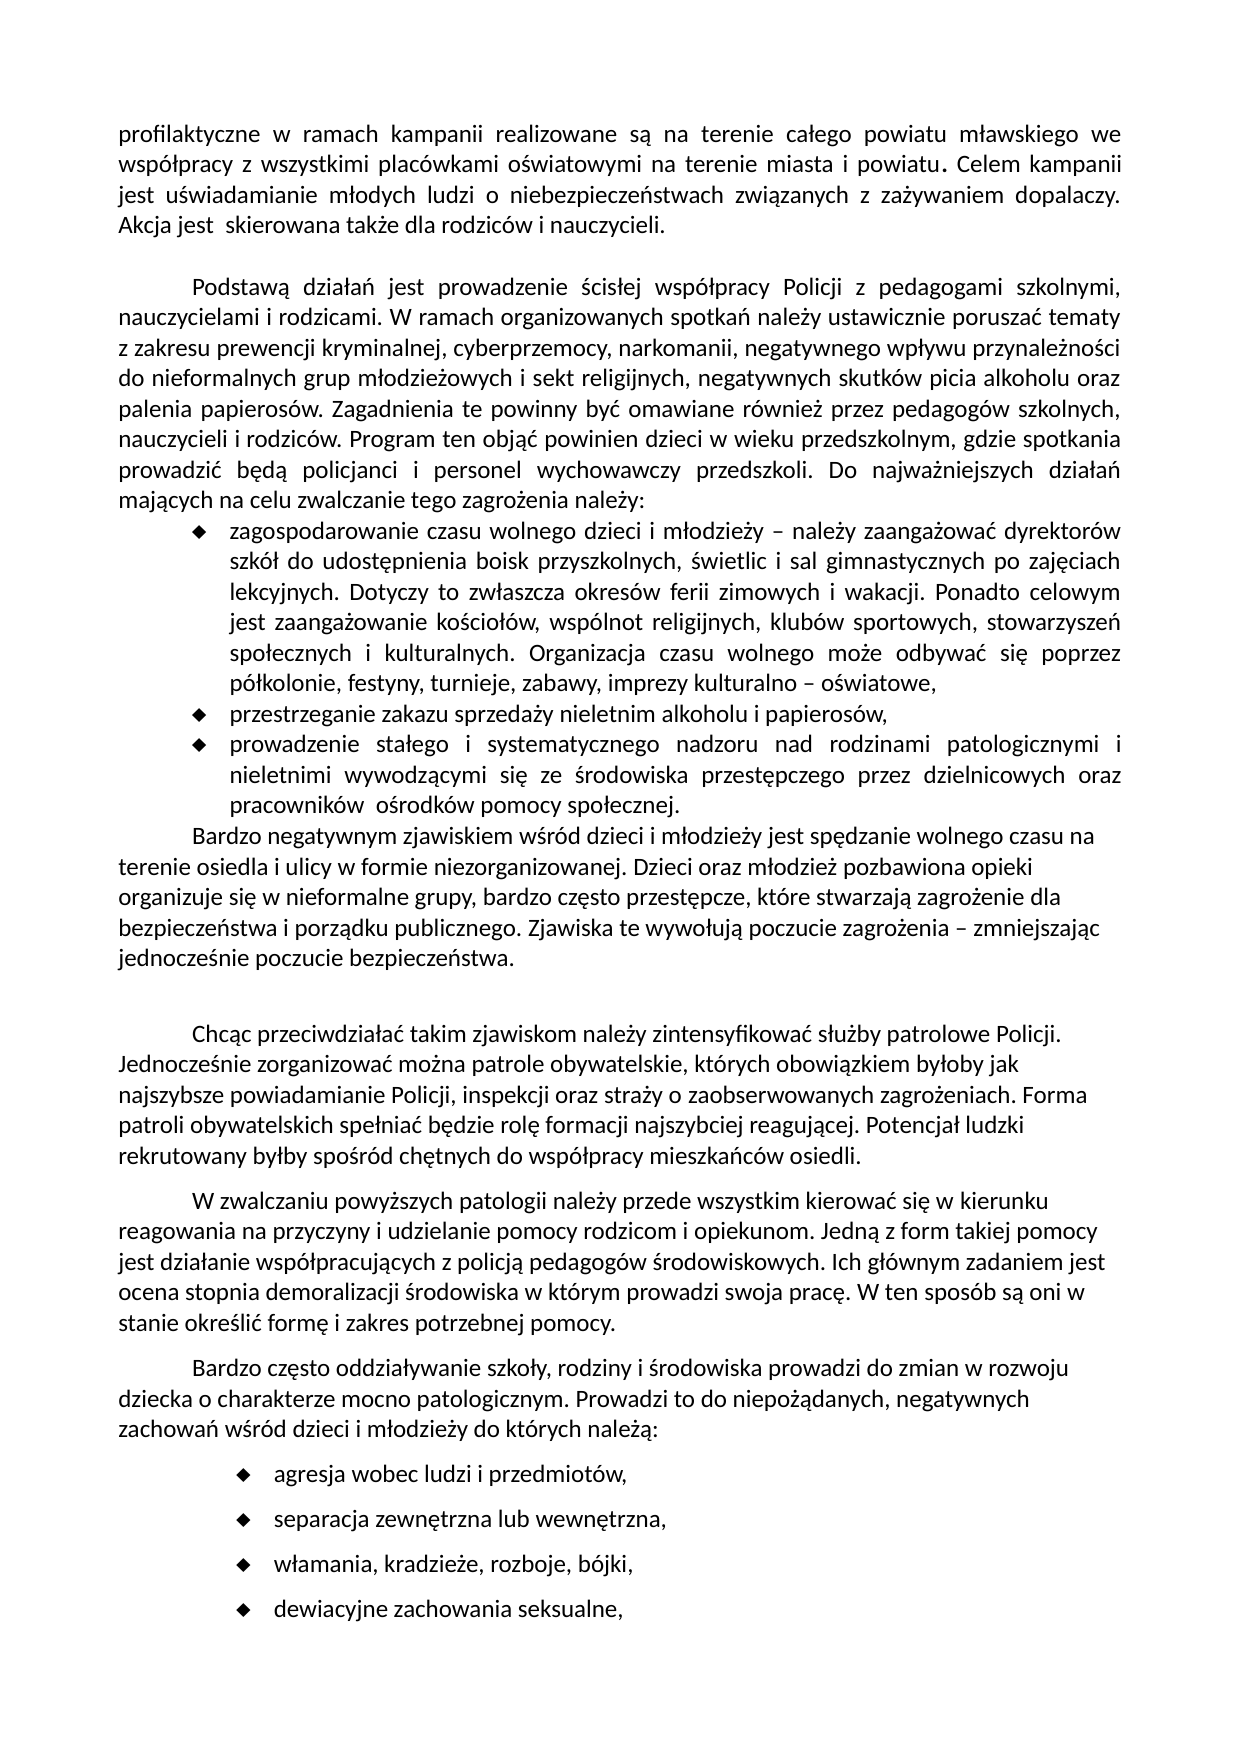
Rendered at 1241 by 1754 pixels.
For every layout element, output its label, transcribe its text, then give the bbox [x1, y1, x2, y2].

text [118, 118, 1122, 240]
list agresja wobec ludzi i przedmiotów, [236, 1458, 1122, 1489]
list zagospodarowanie czasu wolnego dzieci i młodzieży – należy zaangażować dyrektorów szkół do udostępnienia boisk przyszkolnych, świetlic i sal gimnastycznych po zajęciach lekcyjnych. Dotyczy to zwłaszcza okresów ferii zimowych i wakacji. Ponadto celowym jest zaangażowanie kościołów, wspólnot religijnych, klubów sportowych, stowarzyszeń społecznych i kulturalnych. Organizacja czasu wolnego może odbywać się poprzez półkolonie, festyny, turnieje, zabawy, imprezy kulturalno – oświatowe, [192, 515, 1122, 698]
text Bardzo negatywnym zjawiskiem wśród dzieci i młodzieży jest spędzanie wolnego czasu na terenie osiedla i ulicy w formie niezorganizowanej. Dzieci oraz młodzież pozbawiona opieki organizuje się w nieformalne grupy, bardzo często przestępcze, które stwarzają zagrożenie dla bezpieczeństwa i porządku publicznego. Zjawiska te wywołują poczucie zagrożenia – zmniejszając jednocześnie poczucie bezpieczeństwa. [118, 820, 1122, 973]
text W zwalczaniu powyższych patologii należy przede wszystkim kierować się w kierunku reagowania na przyczyny i udzielanie pomocy rodzicom i opiekunom. Jedną z form takiej pomocy jest działanie współpracujących z policją pedagogów środowiskowych. Ich głównym zadaniem jest ocena stopnia demoralizacji środowiska w którym prowadzi swoja pracę. W ten sposób są oni w stanie określić formę i zakres potrzebnej pomocy. [118, 1185, 1122, 1338]
text Chcąc przeciwdziałać takim zjawiskom należy zintensyfikować służby patrolowe Policji. Jednocześnie zorganizować można patrole obywatelskie, których obowiązkiem byłoby jak najszybsze powiadamianie Policji, inspekcji oraz straży o zaobserwowanych zagrożeniach. Forma patroli obywatelskich spełniać będzie rolę formacji najszybciej reagującej. Potencjał ludzki rekrutowany byłby spośród chętnych do współpracy mieszkańców osiedli. [118, 1018, 1122, 1170]
list włamania, kradzieże, rozboje, bójki, [236, 1548, 1122, 1579]
text Bardzo często oddziaływanie szkoły, rodziny i środowiska prowadzi do zmian w rozwoju dziecka o charakterze mocno patologicznym. Prowadzi to do niepożądanych, negatywnych zachowań wśród dzieci i młodzieży do których należą: [118, 1352, 1122, 1444]
list dewiacyjne zachowania seksualne, [236, 1594, 1122, 1624]
list separacja zewnętrzna lub wewnętrzna, [236, 1503, 1122, 1534]
text Podstawą działań jest prowadzenie ścisłej współpracy Policji z pedagogami szkolnymi, nauczycielami i rodzicami. W ramach organizowanych spotkań należy ustawicznie poruszać tematy z zakresu prewencji kryminalnej, cyberprzemocy, narkomanii, negatywnego wpływu przynależności do nieformalnych grup młodzieżowych i sekt religijnych, negatywnych skutków picia alkoholu oraz palenia papierosów. Zagadnienia te powinny być omawiane również przez pedagogów szkolnych, nauczycieli i rodziców. Program ten objąć powinien dzieci w wieku przedszkolnym, gdzie spotkania prowadzić będą policjanci i personel wychowawczy przedszkoli. Do najważniejszych działań mających na celu zwalczanie tego zagrożenia należy: [118, 271, 1122, 515]
list przestrzeganie zakazu sprzedaży nieletnim alkoholu i papierosów, [192, 698, 1122, 728]
list prowadzenie stałego i systematycznego nadzoru nad rodzinami patologicznymi i nieletnimi wywodzącymi się ze środowiska przestępczego przez dzielnicowych oraz pracowników ośrodków pomocy społecznej. [192, 728, 1122, 820]
